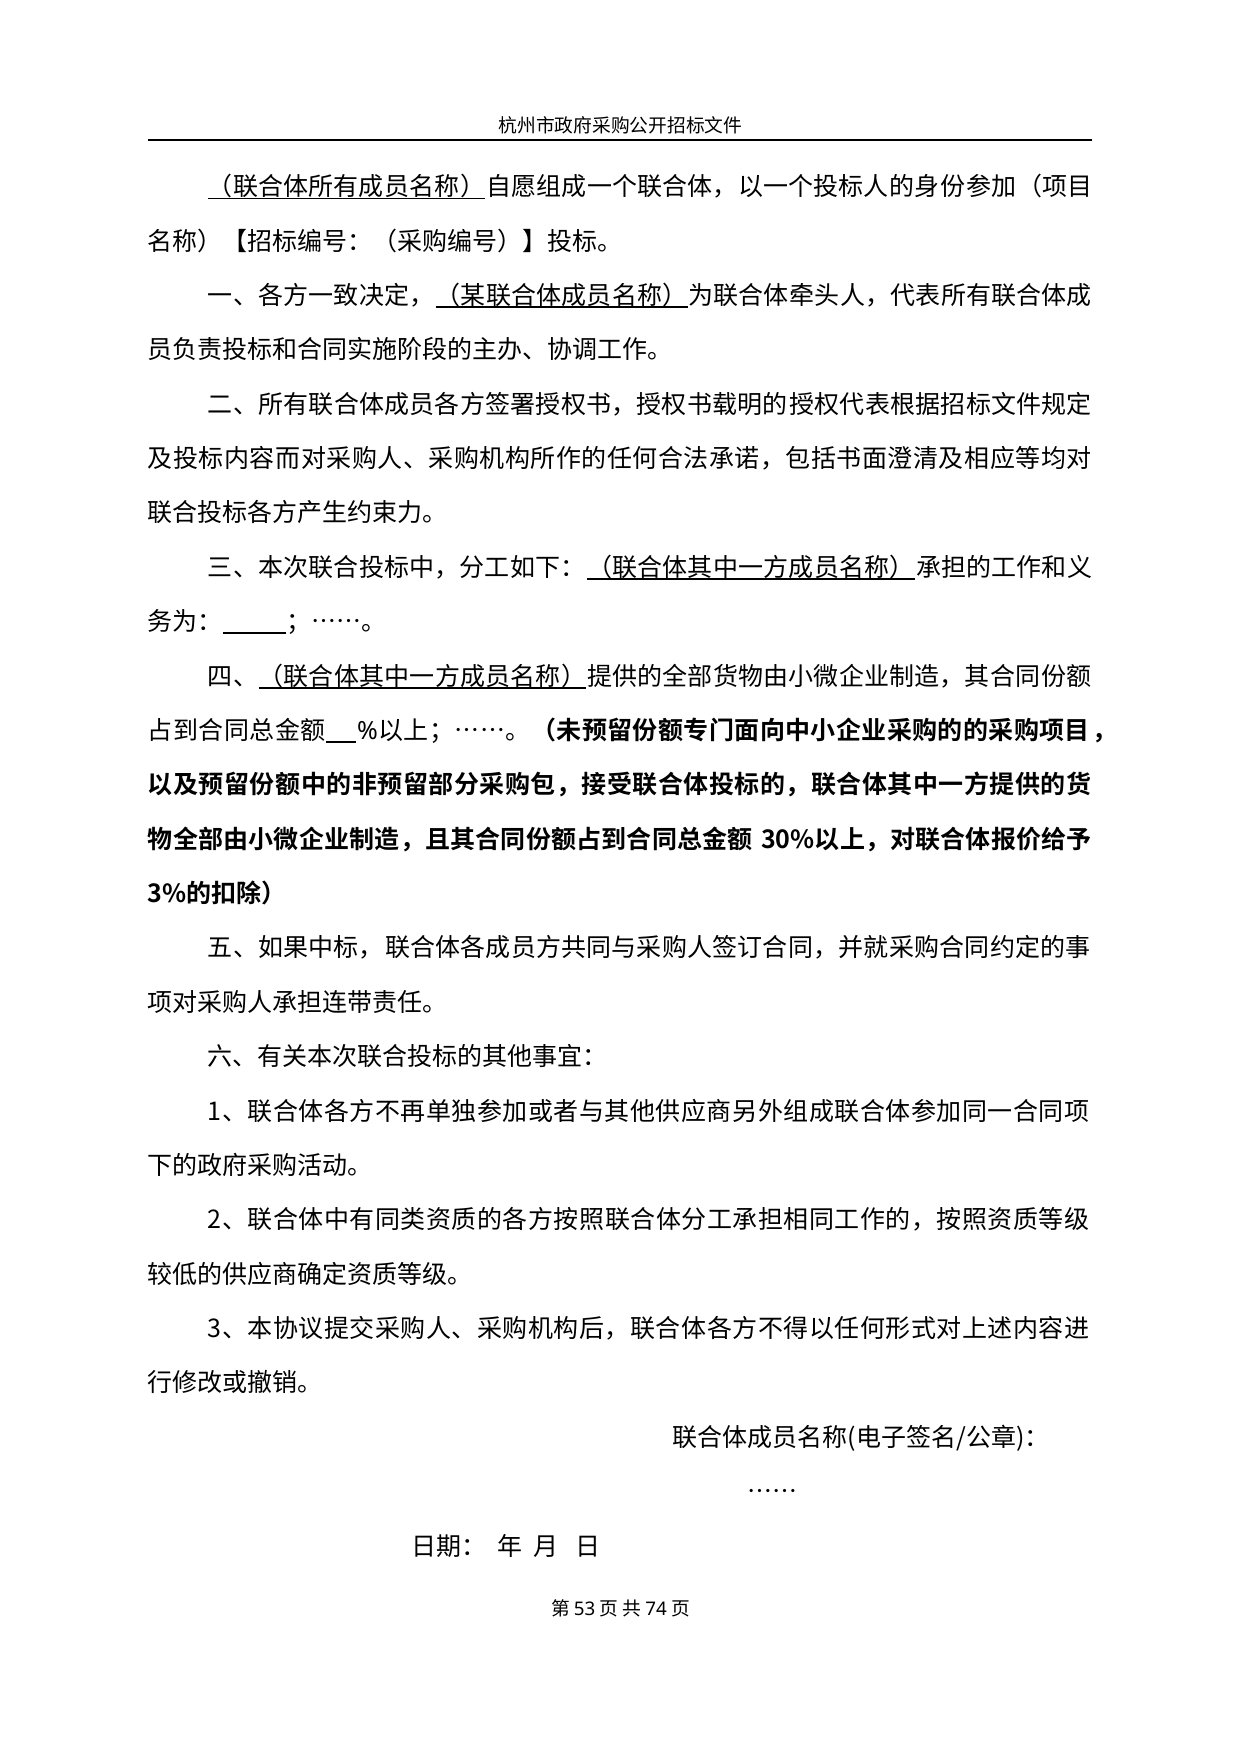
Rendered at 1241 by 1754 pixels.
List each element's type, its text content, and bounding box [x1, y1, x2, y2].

text 1、联合体各方不再单独参加或者与其他供应商另外组成联合体参加同一合同项下的政府采购活动。 [148, 1091, 1092, 1182]
text 四、（联合体其中一方成员名称）提供的全部货物由小微企业制造，其合同份额占到合同总金额 %以上；……。（未预留份额专门面向中小企业采购的的采购项目，以及预留份额中的非预留部分采购包，接受联合体投标的，联合体其中一方提供的货物全部由小微企业制造，且其合同份额占到合同总金额 30%以上，对联合体报价给予3%的扣除） [148, 656, 1092, 910]
text （联合体所有成员名称）自愿组成一个联合体，以一个投标人的身份参加（项目名称）【招标编号：（采购编号）】投标。 [148, 167, 1092, 257]
text 五、如果中标，联合体各成员方共同与采购人签订合同，并就采购合同约定的事项对采购人承担连带责任。 [148, 928, 1092, 1018]
text …… [148, 1472, 1092, 1508]
text 日期： 年 月 日 [148, 1526, 1092, 1562]
text 三、本次联合投标中，分工如下：（联合体其中一方成员名称）承担的工作和义务为： ；……。 [148, 547, 1092, 638]
text 联合体成员名称(电子签名/公章)： [148, 1417, 1092, 1453]
text 3、本协议提交采购人、采购机构后，联合体各方不得以任何形式对上述内容进行修改或撤销。 [148, 1308, 1092, 1399]
text 一、各方一致决定，（某联合体成员名称）为联合体牵头人，代表所有联合体成员负责投标和合同实施阶段的主办、协调工作。 [148, 275, 1092, 366]
text 二、所有联合体成员各方签署授权书，授权书载明的授权代表根据招标文件规定及投标内容而对采购人、采购机构所作的任何合法承诺，包括书面澄清及相应等均对联合投标各方产生约束力。 [148, 384, 1092, 529]
text 2、联合体中有同类资质的各方按照联合体分工承担相同工作的，按照资质等级较低的供应商确定资质等级。 [148, 1200, 1092, 1290]
text 六、有关本次联合投标的其他事宜： [148, 1037, 1092, 1073]
